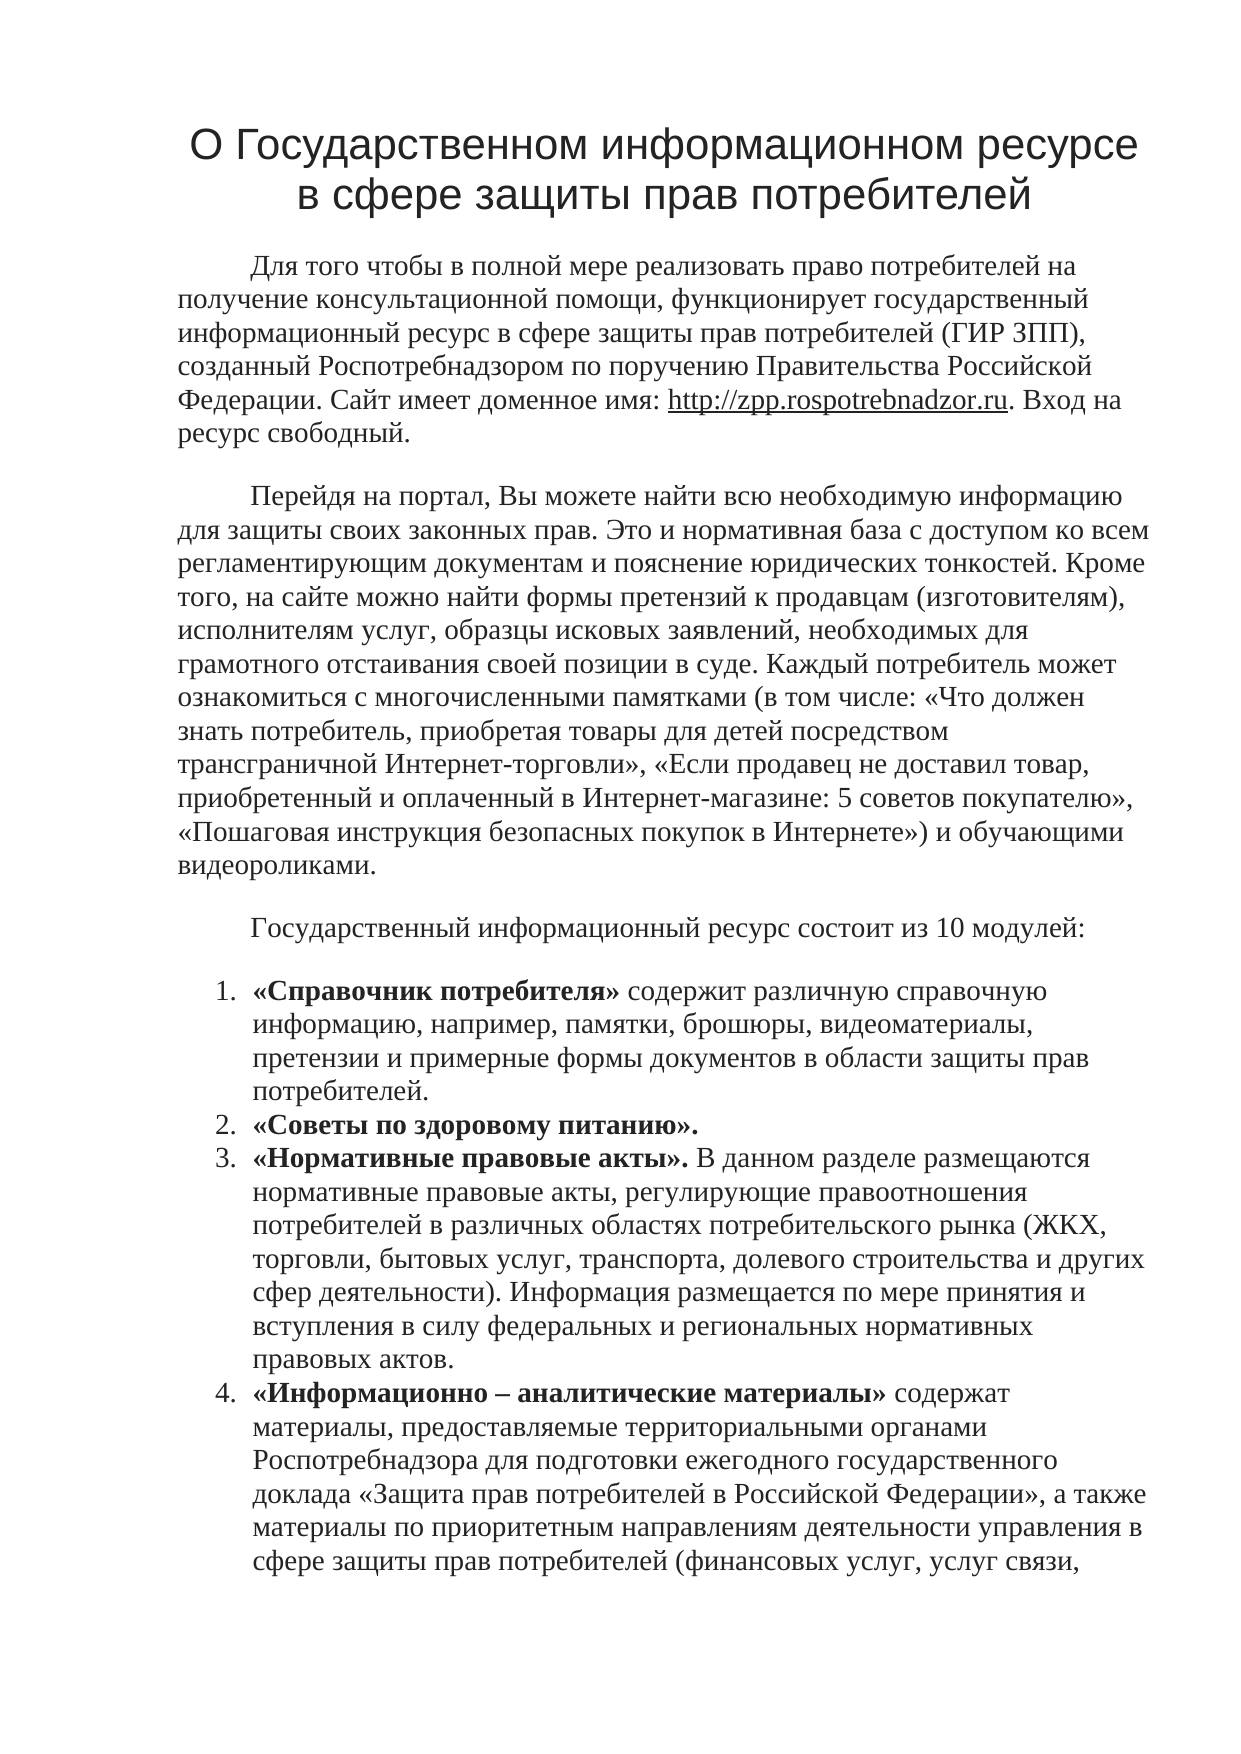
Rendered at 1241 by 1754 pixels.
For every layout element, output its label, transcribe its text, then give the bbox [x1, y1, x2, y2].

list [215, 1375, 1152, 1576]
text Перейдя на портал, Вы можете найти всю необходимую информацию для защиты своих законных прав. Это и нормативная база с доступом ко всем регламентирующим документам и пояснение юридических тонкостей. Кроме того, на сайте можно найти формы претензий к продавцам (изготовителям), исполнителям услуг, образцы исковых заявлений, необходимых для грамотного отстаивания своей позиции в суде. Каждый потребитель может ознакомиться с многочисленными памятками (в том числе: «Что должен знать потребитель, приобретая товары для детей посредством трансграничной Интернет-торговли», «Если продавец не доставил товар, приобретенный и оплаченный в Интернет-магазине: 5 советов покупателю», «Пошаговая инструкция безопасных покупок в Интернете») и обучающими видеороликами. [177, 478, 1152, 881]
text О Государственном информационном ресурсе в сфере защиты прав потребителей [177, 118, 1152, 219]
text Для того чтобы в полной мере реализовать право потребителей на получение консультационной помощи, функционирует государственный информационный ресурс в сфере защиты прав потребителей (ГИР ЗПП), созданный Роспотребнадзором по поручению Правительства Российской Федерации. Сайт имеет доменное имя: http://zpp.rospotrebnadzor.ru. Вход на ресурс свободный. [177, 248, 1152, 449]
list «Справочник потребителя» содержит различную справочную информацию, например, памятки, брошюры, видеоматериалы, претензии и примерные формы документов в области защиты прав потребителей. [215, 973, 1152, 1107]
list «Советы по здоровому питанию». [215, 1107, 1152, 1140]
list «Нормативные правовые акты». В данном разделе размещаются нормативные правовые акты, регулирующие правоотношения потребителей в различных областях потребительского рынка (ЖКХ, торговли, бытовых услуг, транспорта, долевого строительства и других сфер деятельности). Информация размещается по мере принятия и вступления в силу федеральных и региональных нормативных правовых актов. [215, 1140, 1152, 1375]
text Государственный информационный ресурс состоит из 10 модулей: [177, 910, 1152, 943]
